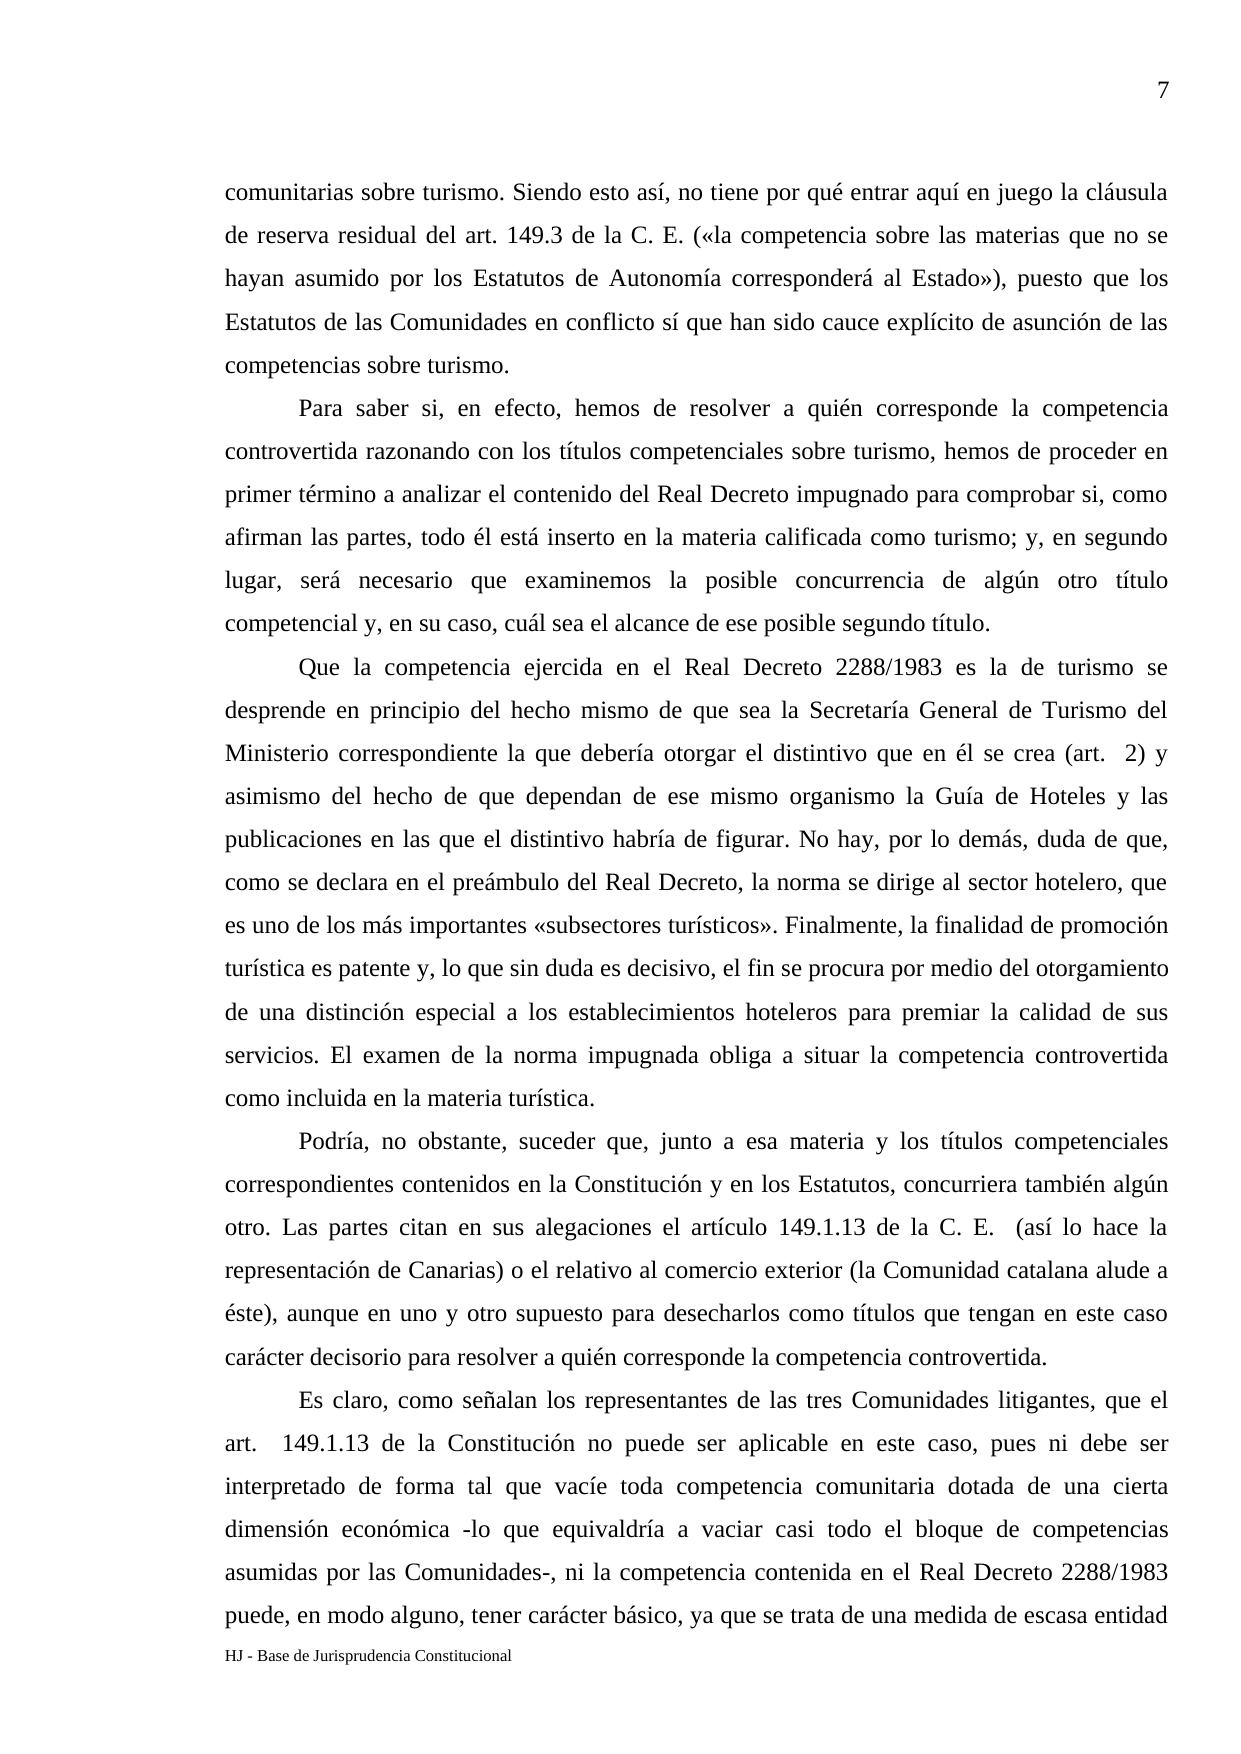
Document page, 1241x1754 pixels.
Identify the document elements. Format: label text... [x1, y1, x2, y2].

text Podría, no obstante, suceder que, junto a esa materia y los títulos competenciales correspondientes contenidos en la Constitución y en los Estatutos, concurriera también algún otro. Las partes citan en sus alegaciones el artículo 149.1.13 de la C. E. (así lo hace la representación de Canarias) o el relativo al comercio exterior (la Comunidad catalana alude a éste), aunque en uno y otro supuesto para desecharlos como títulos que tengan en este caso carácter decisorio para resolver a quién corresponde la competencia controvertida. [224, 1126, 1169, 1370]
text Para saber si, en efecto, hemos de resolver a quién corresponde la competencia controvertida razonando con los títulos competenciales sobre turismo, hemos de proceder en primer término a analizar el contenido del Real Decreto impugnado para comprobar si, como afirman las partes, todo él está inserto en la materia calificada como turismo; y, en segundo lugar, será necesario que examinemos la posible concurrencia de algún otro título competencial y, en su caso, cuál sea el alcance de ese posible segundo título. [224, 393, 1169, 637]
text Que la competencia ejercida en el Real Decreto 2288/1983 es la de turismo se desprende en principio del hecho mismo de que sea la Secretaría General de Turismo del Ministerio correspondiente la que debería otorgar el distintivo que en él se crea (art. 2) y asimismo del hecho de que dependan de ese mismo organismo la Guía de Hoteles y las publicaciones en las que el distintivo habría de figurar. No hay, por lo demás, duda de que, como se declara en el preámbulo del Real Decreto, la norma se dirige al sector hotelero, que es uno de los más importantes «subsectores turísticos». Finalmente, la finalidad de promoción turística es patente y, lo que sin duda es decisivo, el fin se procura por medio del otorgamiento de una distinción especial a los establecimientos hoteleros para premiar la calidad de sus servicios. El examen de la norma impugnada obliga a situar la competencia controvertida como incluida en la materia turística. [224, 652, 1169, 1112]
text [224, 177, 1169, 378]
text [224, 1385, 1169, 1629]
